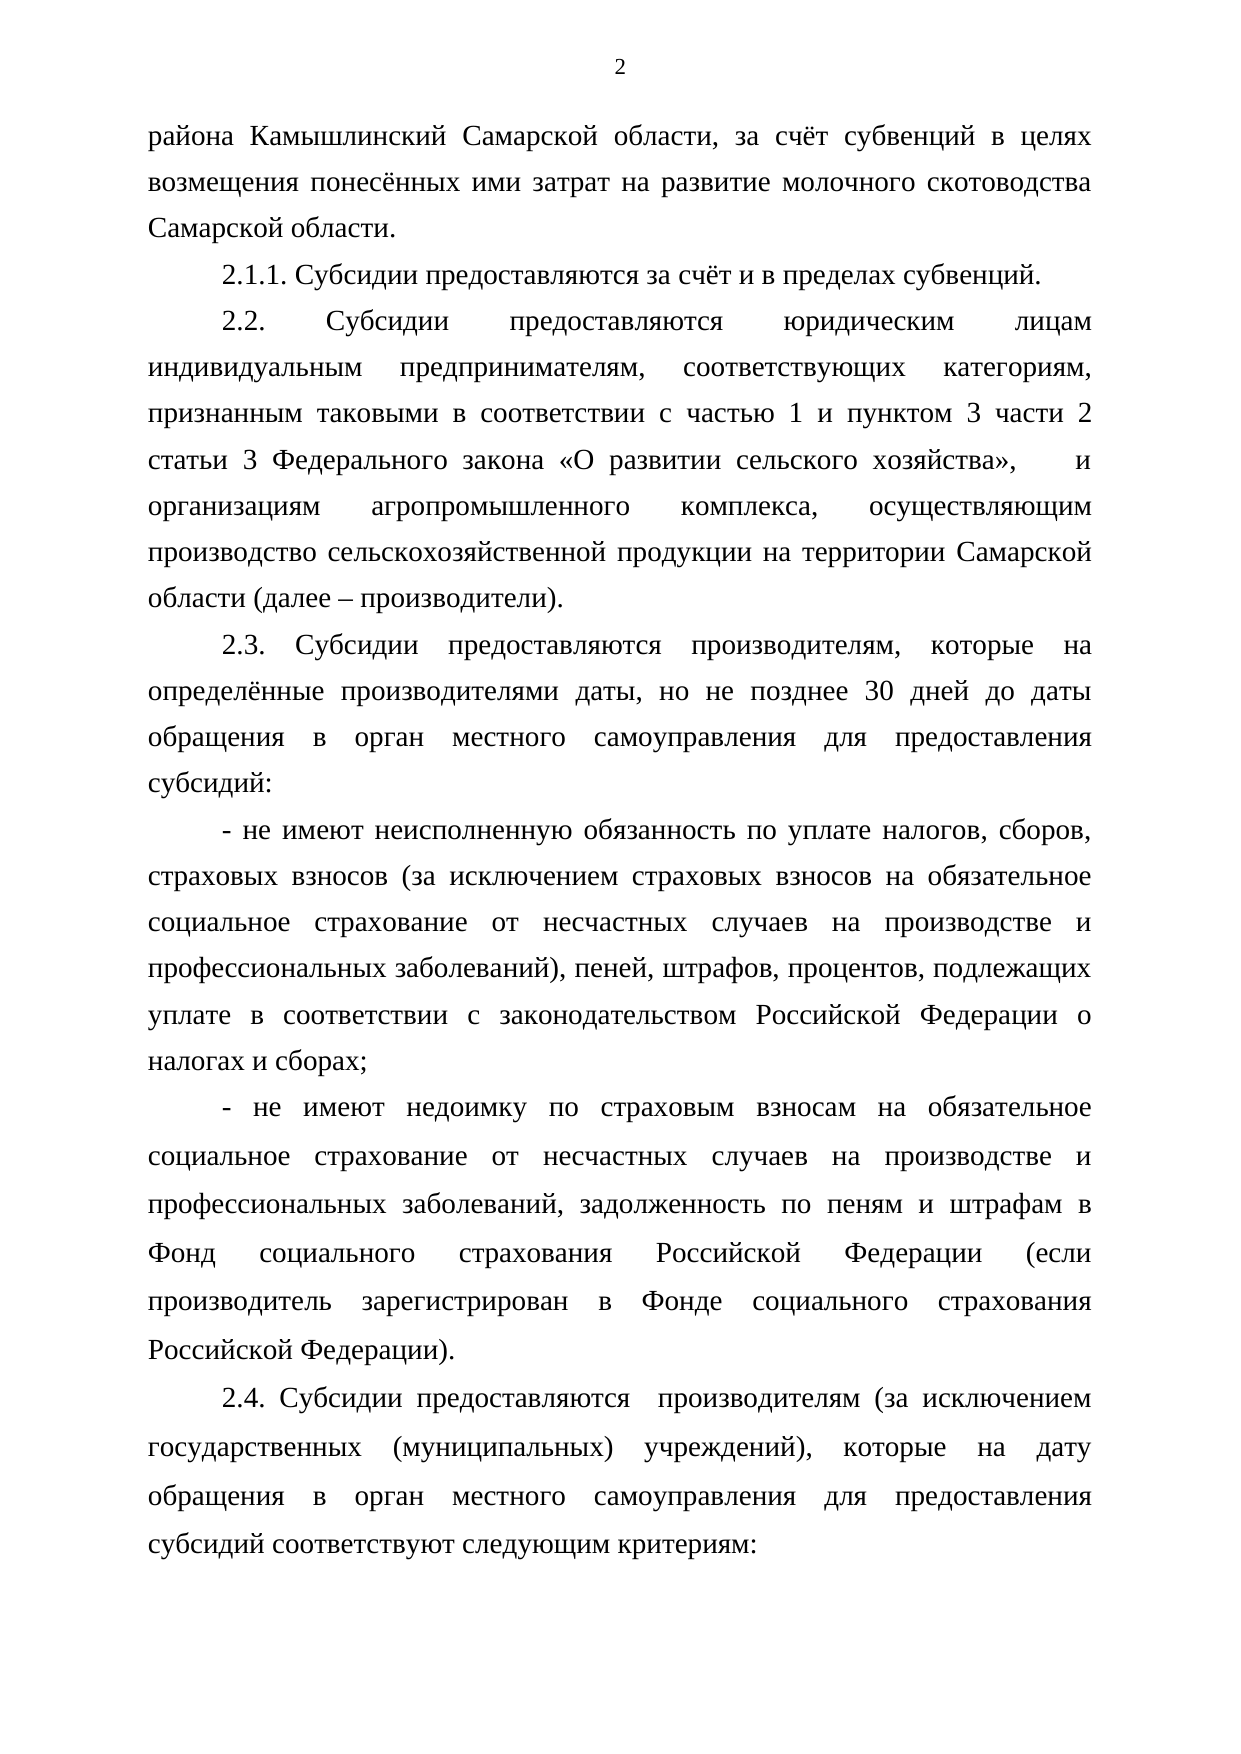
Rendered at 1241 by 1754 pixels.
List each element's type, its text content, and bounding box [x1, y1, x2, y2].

text 2.3. Субсидии предоставляются производителям, которые на определённые производителями даты, но не позднее 30 дней до даты обращения в орган местного самоуправления для предоставления субсидий: [148, 627, 1092, 799]
text 2.1.1. Субсидии предоставляются за счёт и в пределах субвенций. [148, 257, 1092, 290]
text - не имеют недоимку по страховым взносам на обязательное социальное страхование от несчастных случаев на производстве и профессиональных заболеваний, задолженность по пеням и штрафам в Фонд социального страхования Российской Федерации (если производитель зарегистрирован в Фонде социального страхования Российской Федерации). [148, 1089, 1092, 1366]
text 2.2. Субсидии предоставляются юридическим лицам индивидуальным предпринимателям, соответствующих категориям, признанным таковыми в соответствии с частью 1 и пунктом 3 части 2 статьи 3 Федерального закона «О развитии сельского хозяйства», и организациям агропромышленного комплекса, осуществляющим производство сельскохозяйственной продукции на территории Самарской области (далее – производители). [148, 303, 1092, 614]
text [148, 118, 1092, 244]
text 2.4. Субсидии предоставляются производителям (за исключением государственных (муниципальных) учреждений), которые на дату обращения в орган местного самоуправления для предоставления субсидий соответствуют следующим критериям: [148, 1381, 1092, 1560]
text - не имеют неисполненную обязанность по уплате налогов, сборов, страховых взносов (за исключением страховых взносов на обязательное социальное страхование от несчастных случаев на производстве и профессиональных заболеваний), пеней, штрафов, процентов, подлежащих уплате в соответствии с законодательством Российской Федерации о налогах и сборах; [148, 812, 1092, 1077]
